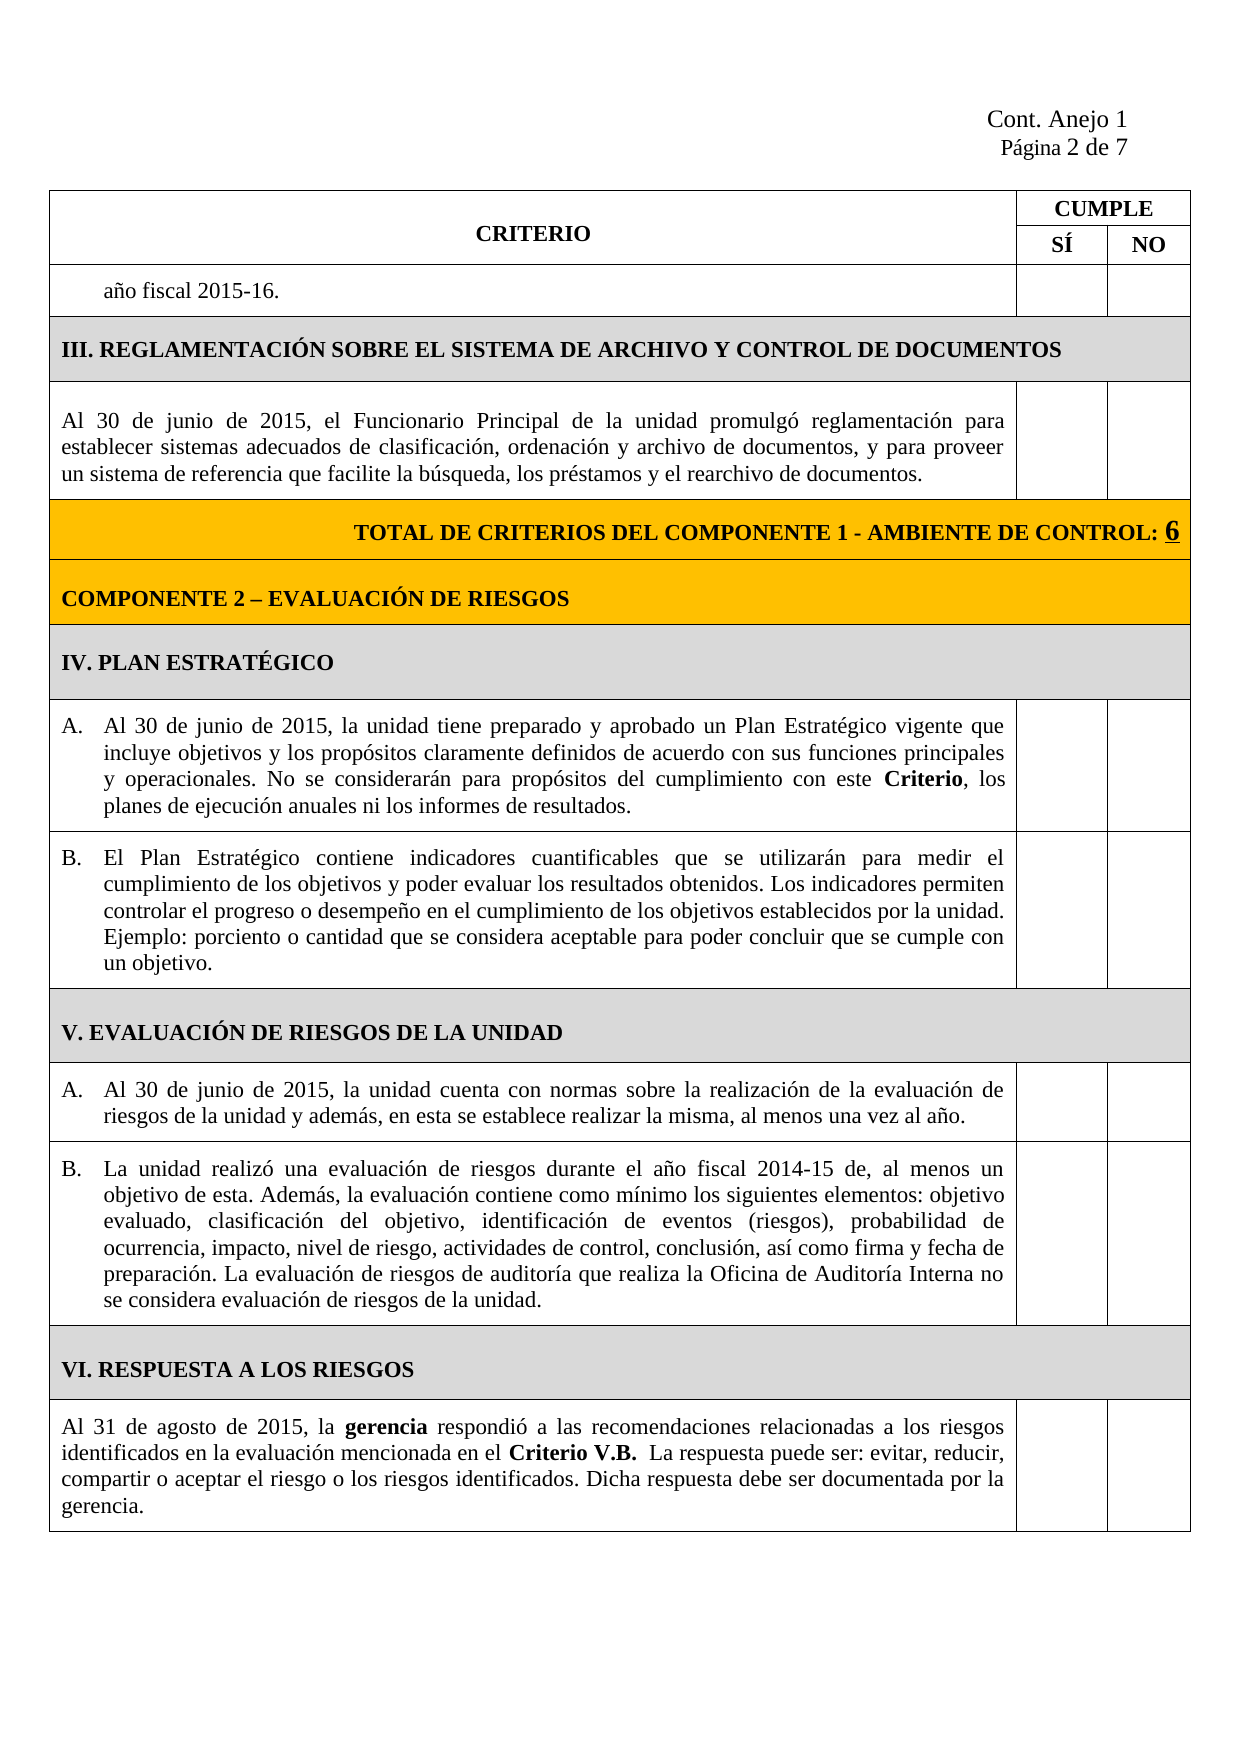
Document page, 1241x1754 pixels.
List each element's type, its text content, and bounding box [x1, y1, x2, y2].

table_cell [1108, 382, 1190, 498]
table_cell [1108, 1142, 1190, 1325]
table_cell [1017, 1400, 1107, 1531]
table_cell [1017, 832, 1107, 988]
table_cell [1017, 1063, 1107, 1141]
table_cell V. EVALUACIÓN DE RIESGOS DE LA UNIDAD [50, 989, 1190, 1062]
table_cell [1108, 1063, 1190, 1141]
table_cell La unidad realizó una evaluación de riesgos durante el año fiscal 2014-15 de, al menos un objetivo de esta. Además, la evaluación contiene como mínimo los siguientes elementos: objetivo evaluado, clasificación del objetivo, identificación de eventos (riesgos), probabilidad de ocurrencia, impacto, nivel de riesgo, actividades de control, conclusión, así como firma y fecha de preparación. La evaluación de riesgos de auditoría que realiza la Oficina de Auditoría Interna no se considera evaluación de riesgos de la unidad. [50, 1142, 1016, 1325]
table_header CRITERIO [50, 191, 1016, 264]
table_cell Al 30 de junio de 2015, la unidad tiene preparado y aprobado un Plan Estratégico vigente que incluye objetivos y los propósitos claramente definidos de acuerdo con sus funciones principales y operacionales. No se considerarán para propósitos del cumplimiento con este Criterio, los planes de ejecución anuales ni los informes de resultados. [50, 700, 1016, 831]
table_header CUMPLE [1017, 191, 1190, 224]
table_cell COMPONENTE 2 – EVALUACIÓN DE RIESGOS [50, 560, 1190, 624]
table_cell Al 30 de junio de 2015, el Funcionario Principal de la unidad promulgó reglamentación para establecer sistemas adecuados de clasificación, ordenación y archivo de documentos, y para proveer un sistema de referencia que facilite la búsqueda, los préstamos y el rearchivo de documentos. [50, 382, 1016, 498]
table_cell TOTAL DE CRITERIOS DEL COMPONENTE 1 - AMBIENTE DE CONTROL: 6 [50, 500, 1190, 559]
table_cell VI. RESPUESTA A LOS RIESGOS [50, 1326, 1190, 1399]
table_cell [1017, 700, 1107, 831]
table_cell [1017, 265, 1107, 316]
table_cell [1108, 1400, 1190, 1531]
table_cell IV. PLAN ESTRATÉGICO [50, 625, 1190, 699]
table_cell [1017, 382, 1107, 498]
table_cell III. REGLAMENTACIÓN SOBRE EL SISTEMA DE ARCHIVO Y CONTROL DE DOCUMENTOS [50, 317, 1190, 381]
table_cell [1108, 832, 1190, 988]
table_cell [1108, 265, 1190, 316]
table_cell El Plan Estratégico contiene indicadores cuantificables que se utilizarán para medir el cumplimiento de los objetivos y poder evaluar los resultados obtenidos. Los indicadores permiten controlar el progreso o desempeño en el cumplimiento de los objetivos establecidos por la unidad. Ejemplo: porciento o cantidad que se considera aceptable para poder concluir que se cumple con un objetivo. [50, 832, 1016, 988]
table_cell Al 30 de junio de 2015, la unidad cuenta con normas sobre la realización de la evaluación de riesgos de la unidad y además, en esta se establece realizar la misma, al menos una vez al año. [50, 1063, 1016, 1141]
table_cell [1108, 700, 1190, 831]
table_cell Al 31 de agosto de 2015, la gerencia respondió a las recomendaciones relacionadas a los riesgos identificados en la evaluación mencionada en el Criterio V.B. La respuesta puede ser: evitar, reducir, compartir o aceptar el riesgo o los riesgos identificados. Dicha respuesta debe ser documentada por la gerencia. [50, 1400, 1016, 1531]
table_cell SÍ [1017, 226, 1107, 264]
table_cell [50, 265, 1016, 316]
table_cell NO [1108, 226, 1190, 264]
table_cell [1017, 1142, 1107, 1325]
